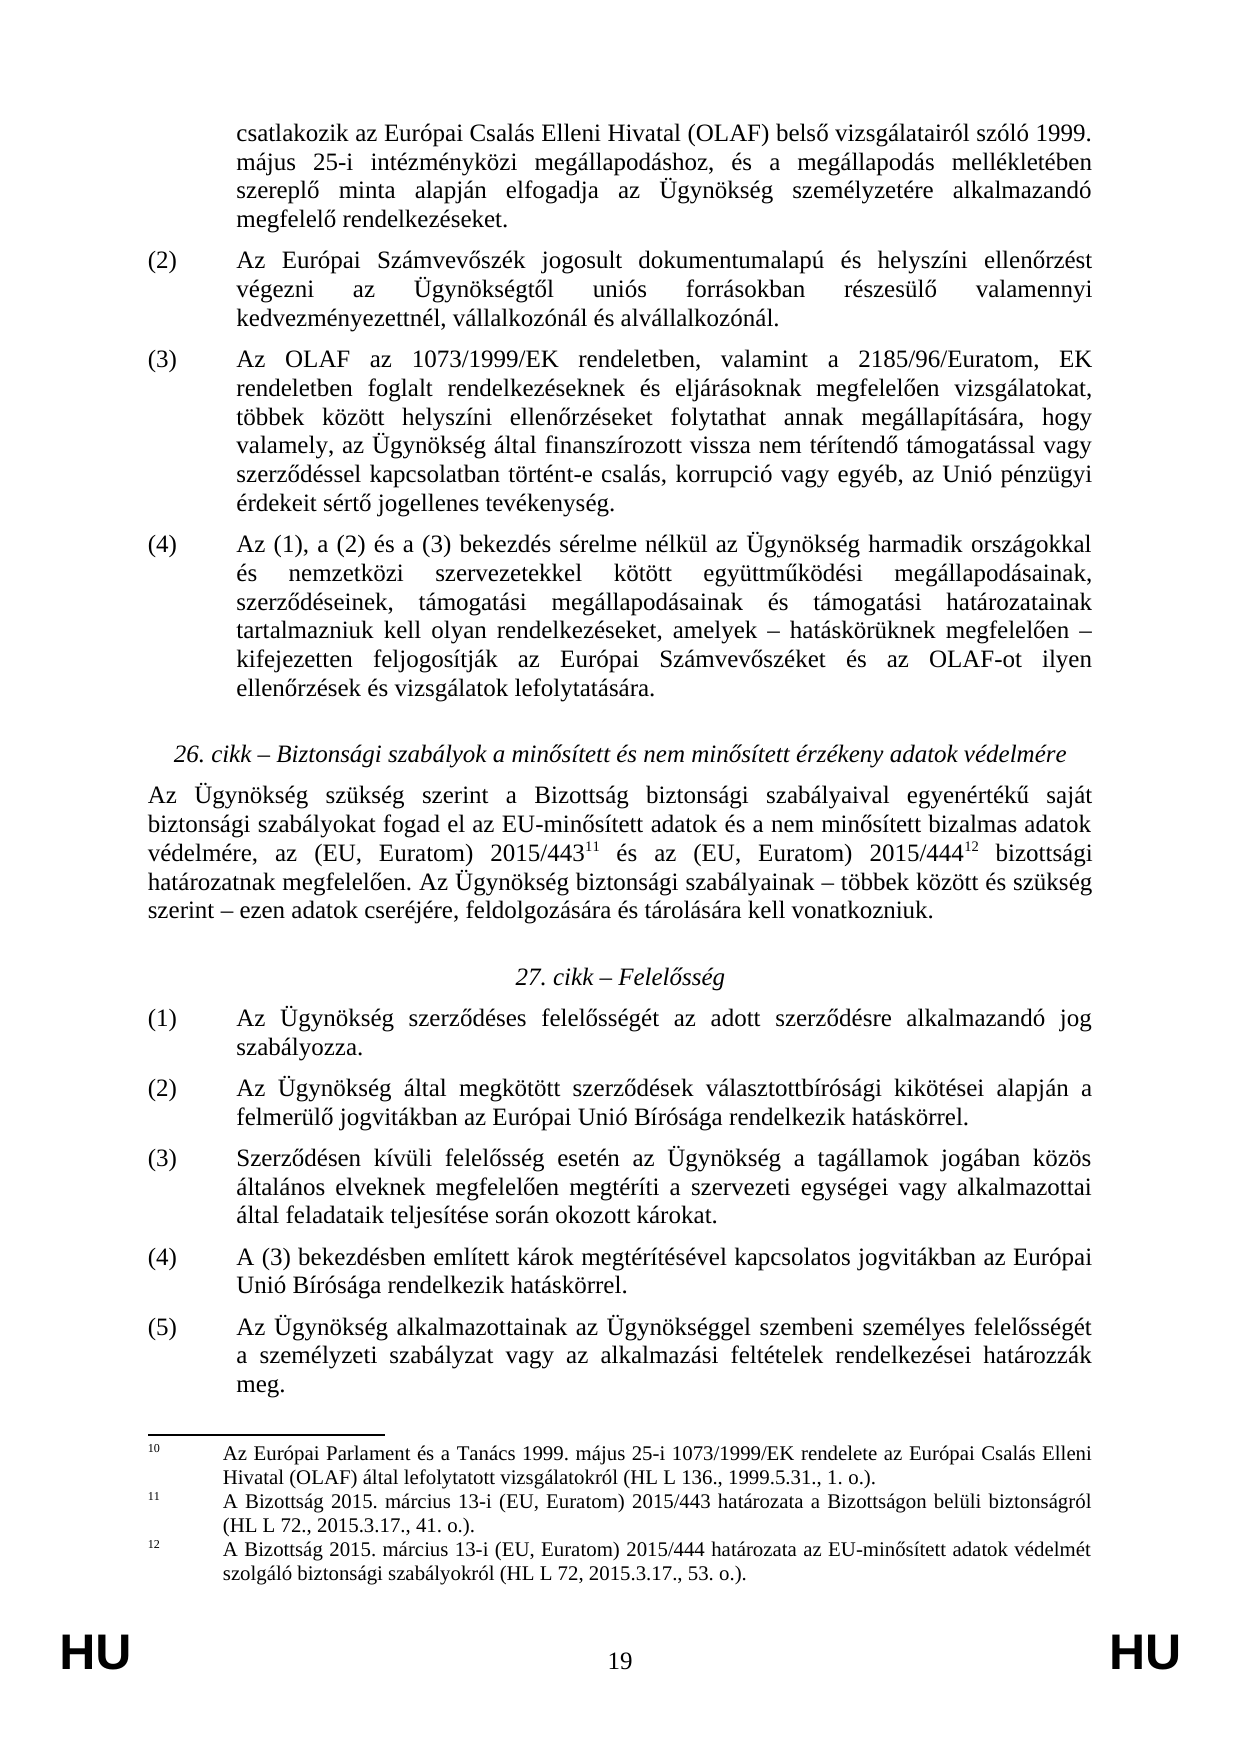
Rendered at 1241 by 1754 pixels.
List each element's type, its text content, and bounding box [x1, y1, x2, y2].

text Az OLAF az 1073/1999/EK rendeletben, valamint a 2185/96/Euratom, EK rendeletben foglalt rendelkezéseknek és eljárásoknak megfelelően vizsgálatokat, többek között helyszíni ellenőrzéseket folytathat annak megállapítására, hogy valamely, az Ügynökség által finanszírozott vissza nem térítendő támogatással vagy szerződéssel kapcsolatban történt-e csalás, korrupció vagy egyéb, az Unió pénzügyi érdekeit sértő jogellenes tevékenység. [148, 344, 1093, 517]
text Az Ügynökség által megkötött szerződések választottbírósági kikötései alapján a felmerülő jogvitákban az Európai Unió Bírósága rendelkezik hatáskörrel. [148, 1073, 1093, 1131]
text Az (1), a (2) és a (3) bekezdés sérelme nélkül az Ügynökség harmadik országokkal és nemzetközi szervezetekkel kötött együttműködési megállapodásainak, szerződéseinek, támogatási megállapodásainak és támogatási határozatainak tartalmazniuk kell olyan rendelkezéseket, amelyek – hatáskörüknek megfelelően – kifejezetten feljogosítják az Európai Számvevőszéket és az OLAF-ot ilyen ellenőrzések és vizsgálatok lefolytatására. [148, 529, 1093, 702]
text Az Ügynökség alkalmazottainak az Ügynökséggel szembeni személyes felelősségét a személyzeti szabályzat vagy az alkalmazási feltételek rendelkezései határozzák meg. [148, 1312, 1093, 1398]
text 27. cikk – Felelősség [148, 962, 1093, 991]
text A (3) bekezdésben említett károk megtérítésével kapcsolatos jogvitákban az Európai Unió Bírósága rendelkezik hatáskörrel. [148, 1242, 1093, 1299]
list Az Ügynökség szerződéses felelősségét az adott szerződésre alkalmazandó jog szabályozza. [148, 1003, 1093, 1061]
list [148, 118, 1093, 233]
text Szerződésen kívüli felelősség esetén az Ügynökség a tagállamok jogában közös általános elveknek megfelelően megtéríti a szervezeti egységei vagy alkalmazottai által feladataik teljesítése során okozott károkat. [148, 1143, 1093, 1229]
text 26. cikk – Biztonsági szabályok a minősített és nem minősített érzékeny adatok védelmére [148, 739, 1093, 768]
text Az Európai Számvevőszék jogosult dokumentumalapú és helyszíni ellenőrzést végezni az Ügynökségtől uniós forrásokban részesülő valamennyi kedvezményezettnél, vállalkozónál és alvállalkozónál. [148, 246, 1093, 332]
text Az Ügynökség szükség szerint a Bizottság biztonsági szabályaival egyenértékű saját biztonsági szabályokat fogad el az EU-minősített adatok és a nem minősített bizalmas adatok védelmére, az (EU, Euratom) 2015/443 és az (EU, Euratom) 2015/444 bizottsági határozatnak megfelelően. Az Ügynökség biztonsági szabályainak – többek között és szükség szerint – ezen adatok cseréjére, feldolgozására és tárolására kell vonatkozniuk. [148, 781, 1093, 924]
